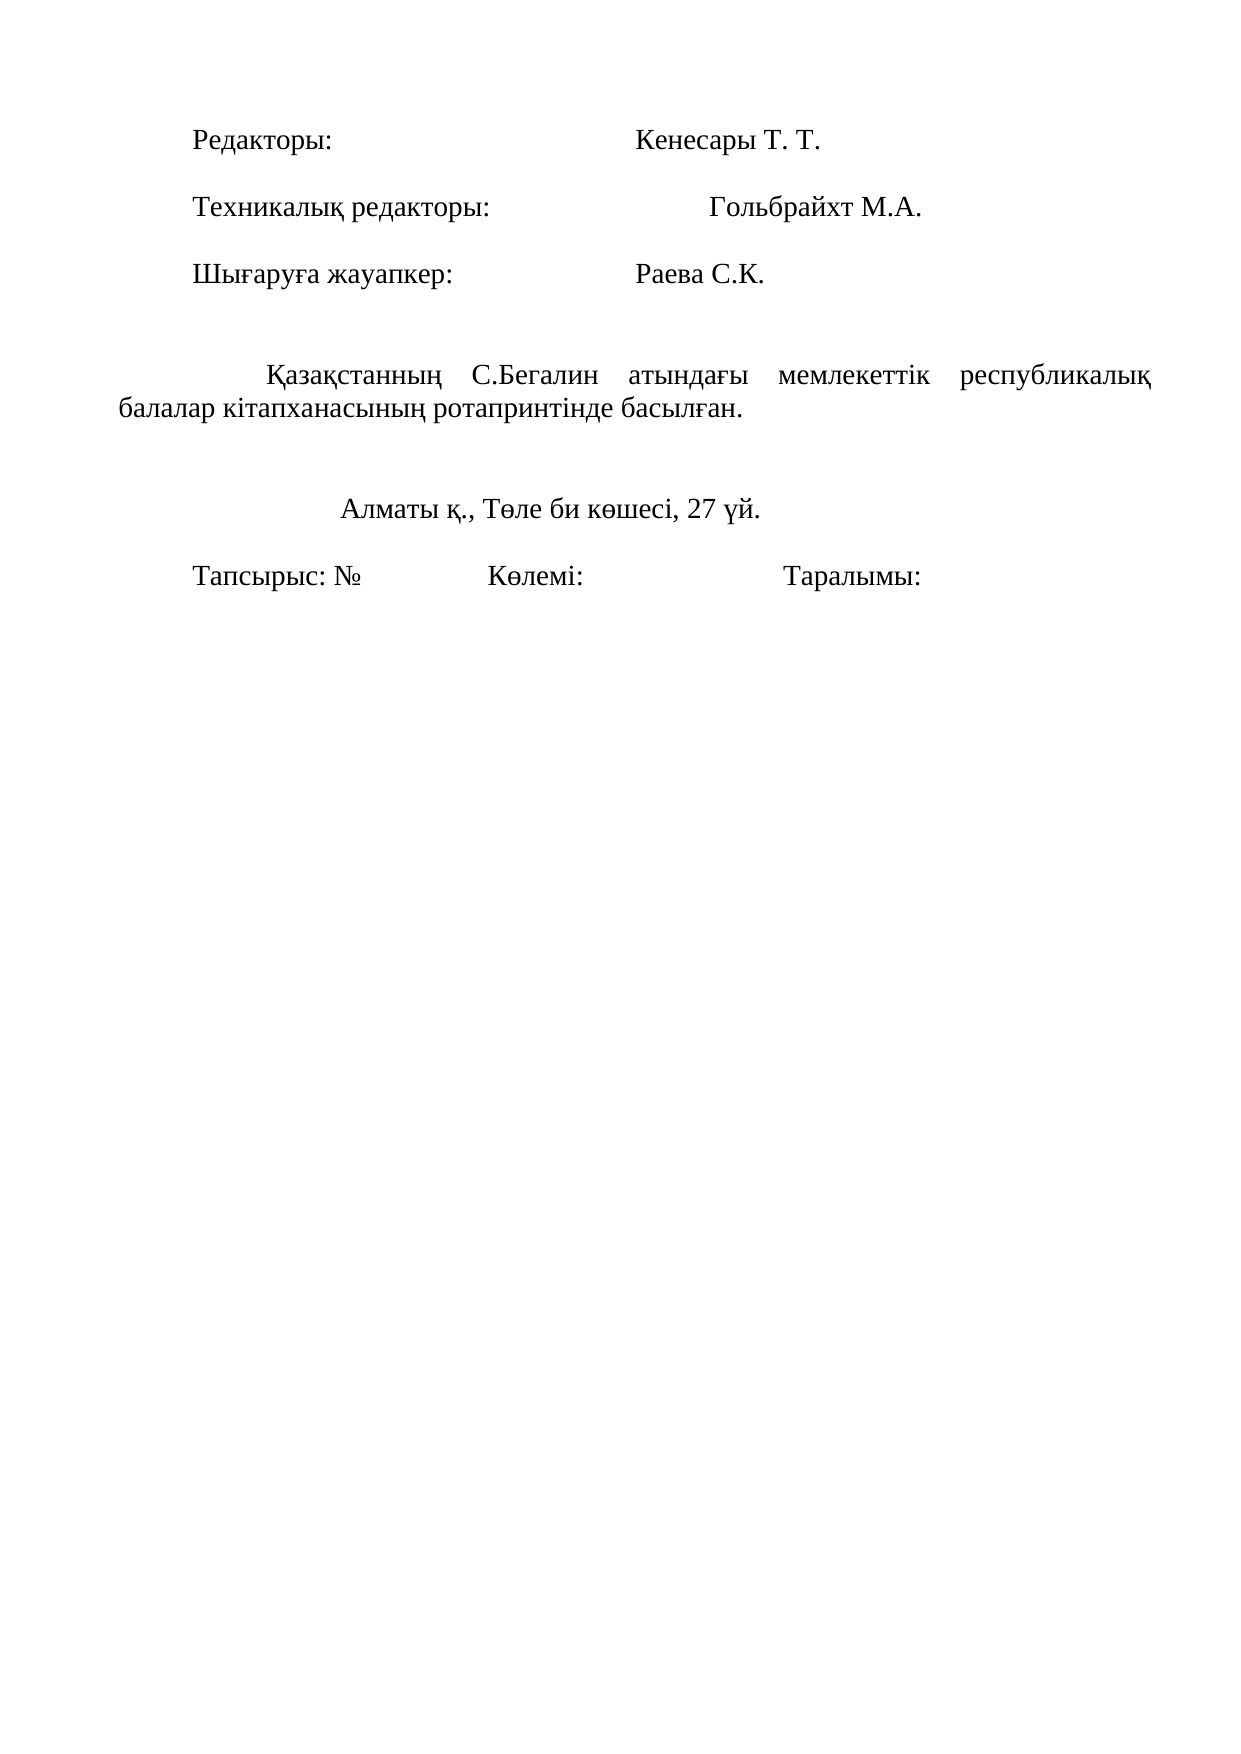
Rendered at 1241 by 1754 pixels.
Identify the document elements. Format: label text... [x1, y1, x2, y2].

text Техникалық редакторы: Гольбрайхт М.А. [118, 189, 1152, 223]
text Редакторы: Кенесары Т. Т. [118, 122, 1152, 156]
text Тапсырыс: № Көлемі: Таралымы: [118, 558, 1152, 592]
text Қазақстанның С.Бегалин атындағы мемлекеттік республикалық балалар кітапханасының ротапринтінде басылған. [118, 357, 1152, 424]
text Шығаруға жауапкер: Раева С.К. [118, 256, 1152, 290]
text Алматы қ., Төле би көшесі, 27 үй. [118, 491, 1152, 525]
